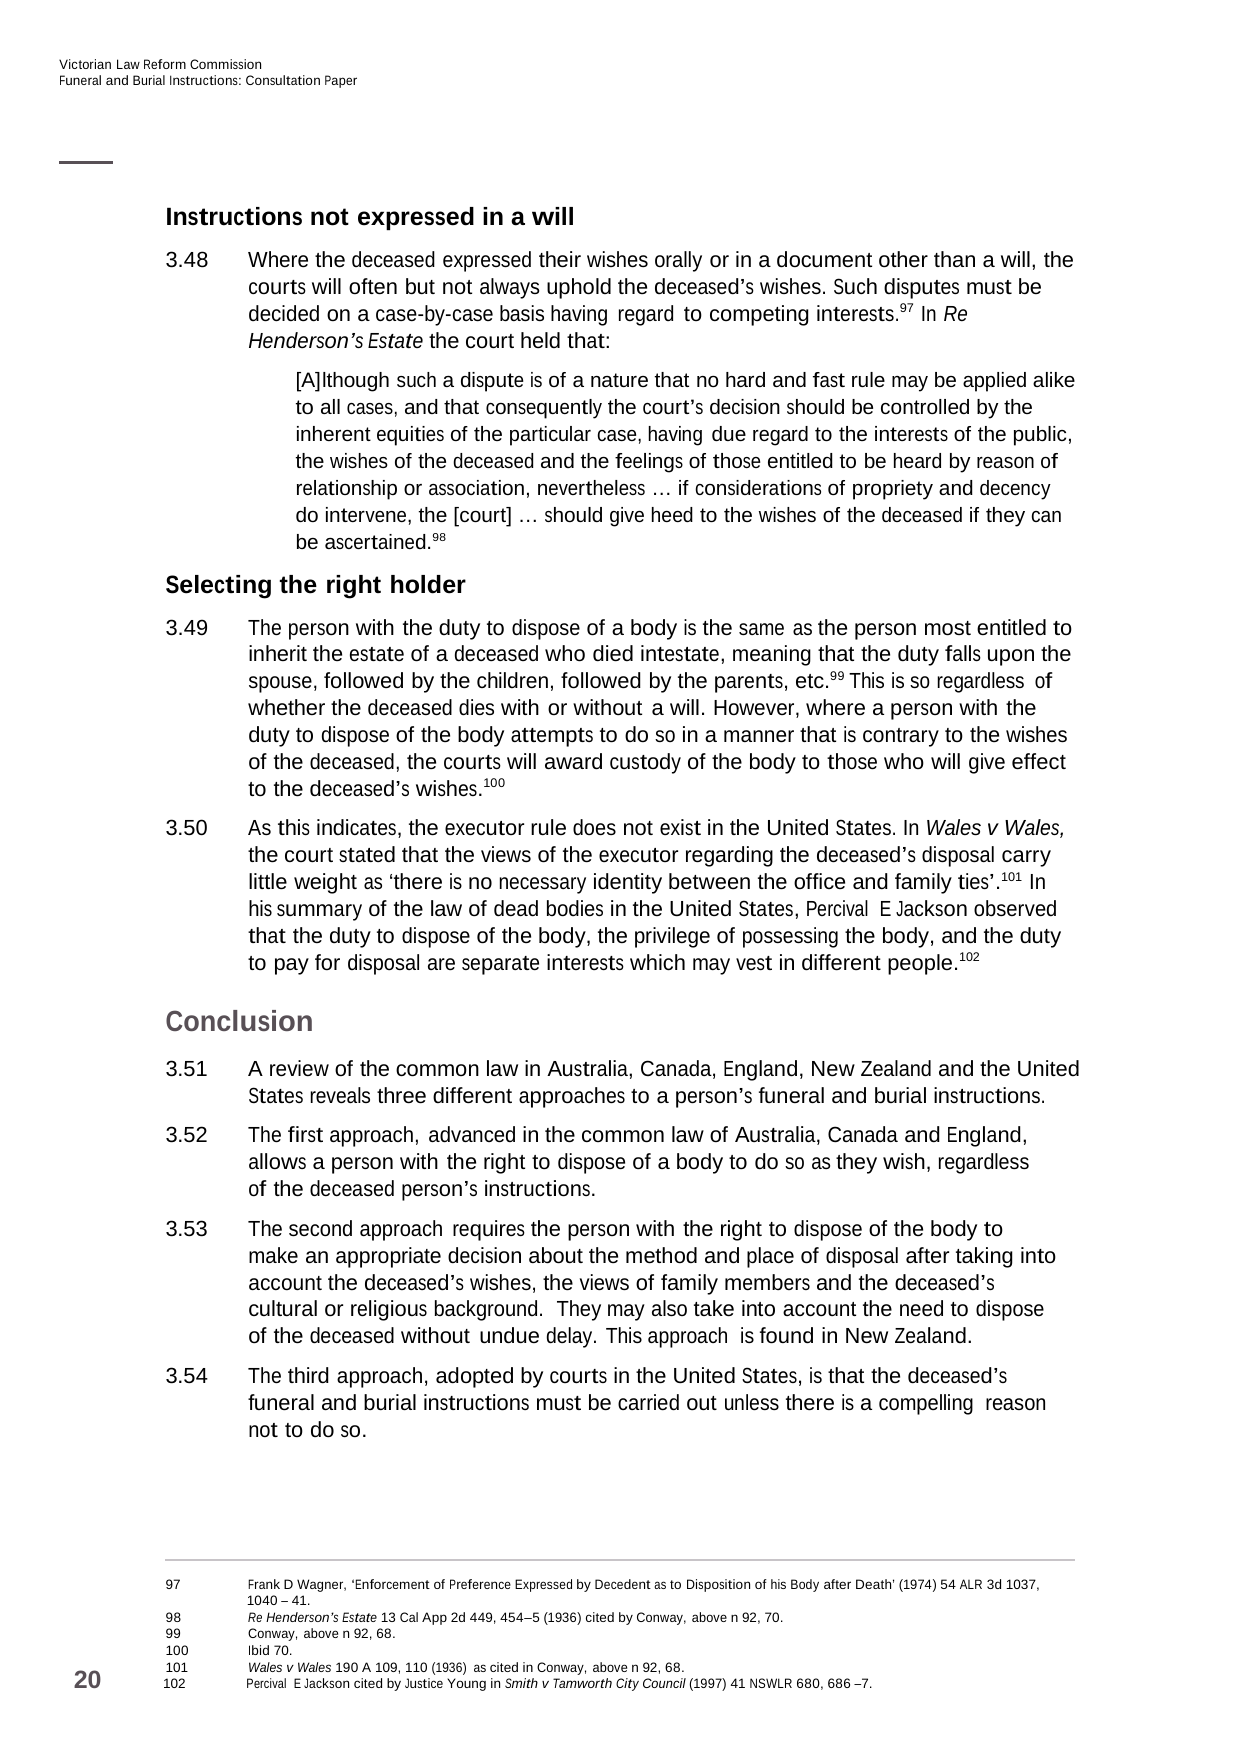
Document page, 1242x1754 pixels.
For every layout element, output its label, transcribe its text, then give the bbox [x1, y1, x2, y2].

text Selecting the right holder [165, 569, 1089, 598]
text 98 Re Henderson’s Estate 13 Cal App 2d 449, 454–5 (1936) cited by Conway, above n 92, 70. [165, 1609, 1089, 1625]
text States reveals three different approaches to a person’s funeral and burial instructions. [248, 1083, 1089, 1108]
text Conclusion [165, 1004, 1089, 1037]
text 3.50 As this indicates, the executor rule does not exist in the United States. In Wales v Wales, the court stated that the views of the executor regarding the deceased’s disposal carry little weight as ‘there is no necessary identity between the office and family ties’.101 In his summary of the law of dead bodies in the United States, Percival E Jackson observed that the duty to dispose of the body, the privilege of possessing the body, and the duty to pay for disposal are separate interests which may vest in different people.102 [165, 815, 1076, 974]
text funeral and burial instructions must be carried out unless there is a compelling reason not to do so. [248, 1389, 1076, 1442]
text 3.54 The third approach, adopted by courts in the United States, is that the deceased’s [165, 1362, 1089, 1388]
text 3.52 The first approach, advanced in the common law of Australia, Canada and England, allows a person with the right to dispose of a body to do so as they wish, regardless of the deceased person’s instructions. [165, 1122, 1051, 1201]
text 20 102 Percival E Jackson cited by Justice Young in Smith v Tamworth City Council (1997) 41 NSWLR 680, 686 –7. [71, 1672, 875, 1694]
text 3.49 The person with the duty to dispose of a body is the same as the person most entitled to inherit the estate of a deceased who died intestate, meaning that the duty falls upon the spouse, followed by the children, followed by the parents, etc.99 This is so regardless of whether the deceased dies with or without a will. However, where a person with the duty to dispose of the body attempts to do so in a manner that is contrary to the wishes of the deceased, the courts will award custody of the body to those who will give effect to the deceased’s wishes.100 [165, 614, 1081, 801]
text make an appropriate decision about the method and place of disposal after taking into account the deceased’s wishes, the views of family members and the deceased’s cultural or religious background. They may also take into account the need to dispose of the deceased without undue delay. This approach is found in New Zealand. [248, 1242, 1065, 1348]
text 97 Frank D Wagner, ‘Enforcement of Preference Expressed by Decedent as to Disposition of his Body after Death’ (1974) 54 ALR 3d 1037, [165, 1576, 1089, 1592]
text 3.51 A review of the common law in Australia, Canada, England, New Zealand and the United [165, 1056, 1089, 1081]
text 99 Conway, above n 92, 68. [165, 1626, 1089, 1642]
text 100 Ibid 70. [165, 1643, 1089, 1658]
text 3.53 The second approach requires the person with the right to dispose of the body to [165, 1215, 1089, 1241]
text 1040 – 41. [245, 1593, 312, 1608]
text Instructions not expressed in a will [165, 202, 1089, 231]
text 3.48 Where the deceased expressed their wishes orally or in a document other than a will, the courts will often but not always uphold the deceased’s wishes. Such disputes must be decided on a case-by-case basis having regard to competing interests.97 In Re Henderson’s Estate the court held that: [165, 247, 1081, 353]
text 101 Wales v Wales 190 A 109, 110 (1936) as cited in Conway, above n 92, 68. [165, 1659, 1089, 1672]
text [A]lthough such a dispute is of a nature that no hard and fast rule may be applied alike to all cases, and that consequently the court’s decision should be controlled by the inherent equities of the particular case, having due regard to the interests of the public, the wishes of the deceased and the feelings of those entitled to be heard by reason of relationship or association, nevertheless … if considerations of propriety and decency do intervene, the [court] … should give heed to the wishes of the deceased if they can be ascertained.98 [295, 368, 1076, 554]
